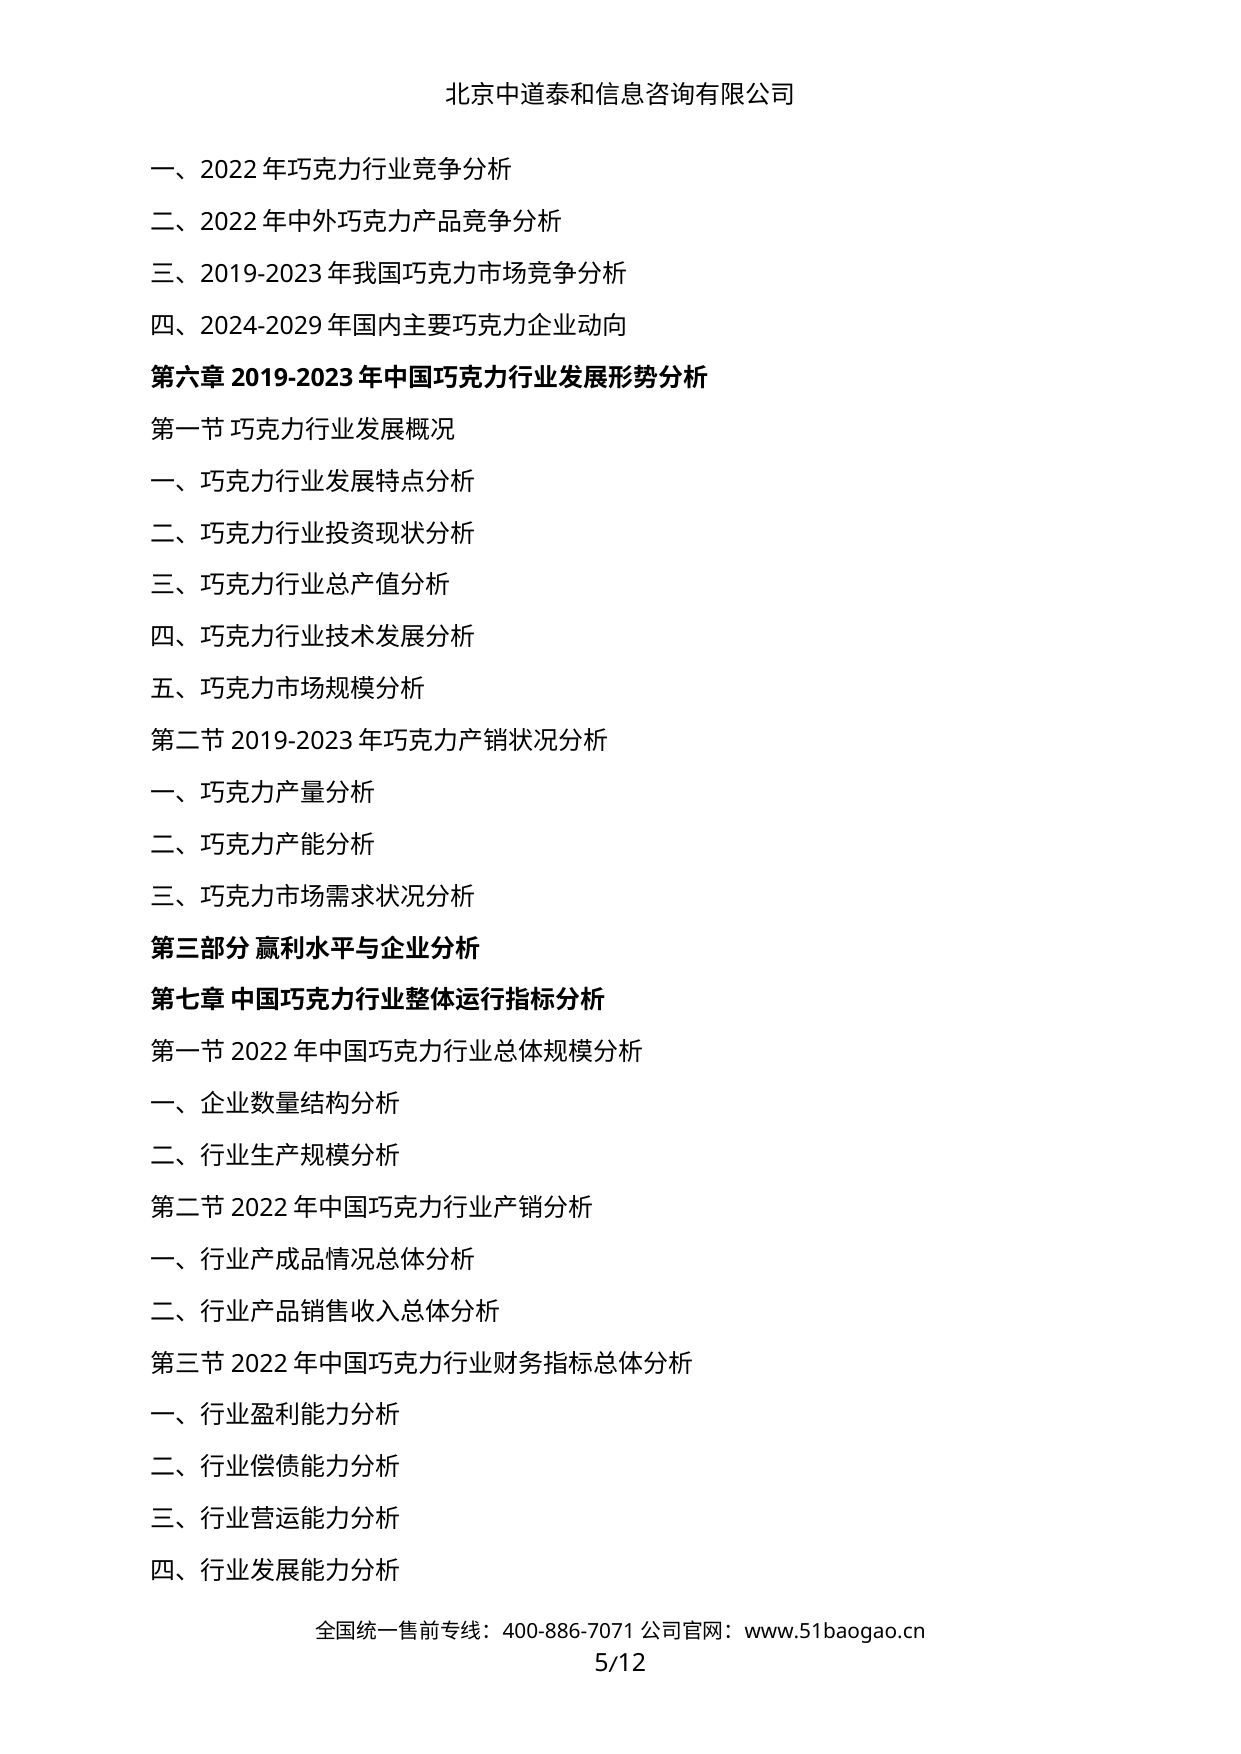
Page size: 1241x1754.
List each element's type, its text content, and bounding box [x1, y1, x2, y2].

text 一、2022年巧克力行业竞争分析 [150, 150, 1090, 186]
text 三、2019-2023年我国巧克力市场竞争分析 [150, 254, 1090, 290]
text 三、巧克力市场需求状况分析 [150, 876, 1090, 912]
text 第二节 2022年中国巧克力行业产销分析 [150, 1187, 1090, 1224]
text 第一节 巧克力行业发展概况 [150, 409, 1090, 446]
text 二、行业产品销售收入总体分析 [150, 1291, 1090, 1327]
text 五、巧克力市场规模分析 [150, 669, 1090, 705]
text 四、行业发展能力分析 [150, 1551, 1090, 1587]
text 一、行业盈利能力分析 [150, 1395, 1090, 1431]
text 第一节 2022年中国巧克力行业总体规模分析 [150, 1032, 1090, 1068]
text 一、巧克力产量分析 [150, 772, 1090, 809]
text 第二节 2019-2023年巧克力产销状况分析 [150, 721, 1090, 757]
text 三、行业营运能力分析 [150, 1499, 1090, 1535]
text 第七章 中国巧克力行业整体运行指标分析 [150, 980, 1090, 1016]
text 三、巧克力行业总产值分析 [150, 565, 1090, 601]
text 二、行业生产规模分析 [150, 1136, 1090, 1172]
text 二、2022年中外巧克力产品竞争分析 [150, 202, 1090, 238]
text 第六章 2019-2023年中国巧克力行业发展形势分析 [150, 357, 1090, 394]
text 一、巧克力行业发展特点分析 [150, 461, 1090, 497]
text 第三部分 赢利水平与企业分析 [150, 928, 1090, 964]
text 一、行业产成品情况总体分析 [150, 1239, 1090, 1276]
text 一、企业数量结构分析 [150, 1084, 1090, 1120]
text 二、巧克力行业投资现状分析 [150, 513, 1090, 549]
text 四、2024-2029年国内主要巧克力企业动向 [150, 306, 1090, 342]
text 四、巧克力行业技术发展分析 [150, 617, 1090, 653]
text 第三节 2022年中国巧克力行业财务指标总体分析 [150, 1343, 1090, 1379]
text 二、行业偿债能力分析 [150, 1447, 1090, 1483]
text 二、巧克力产能分析 [150, 824, 1090, 861]
